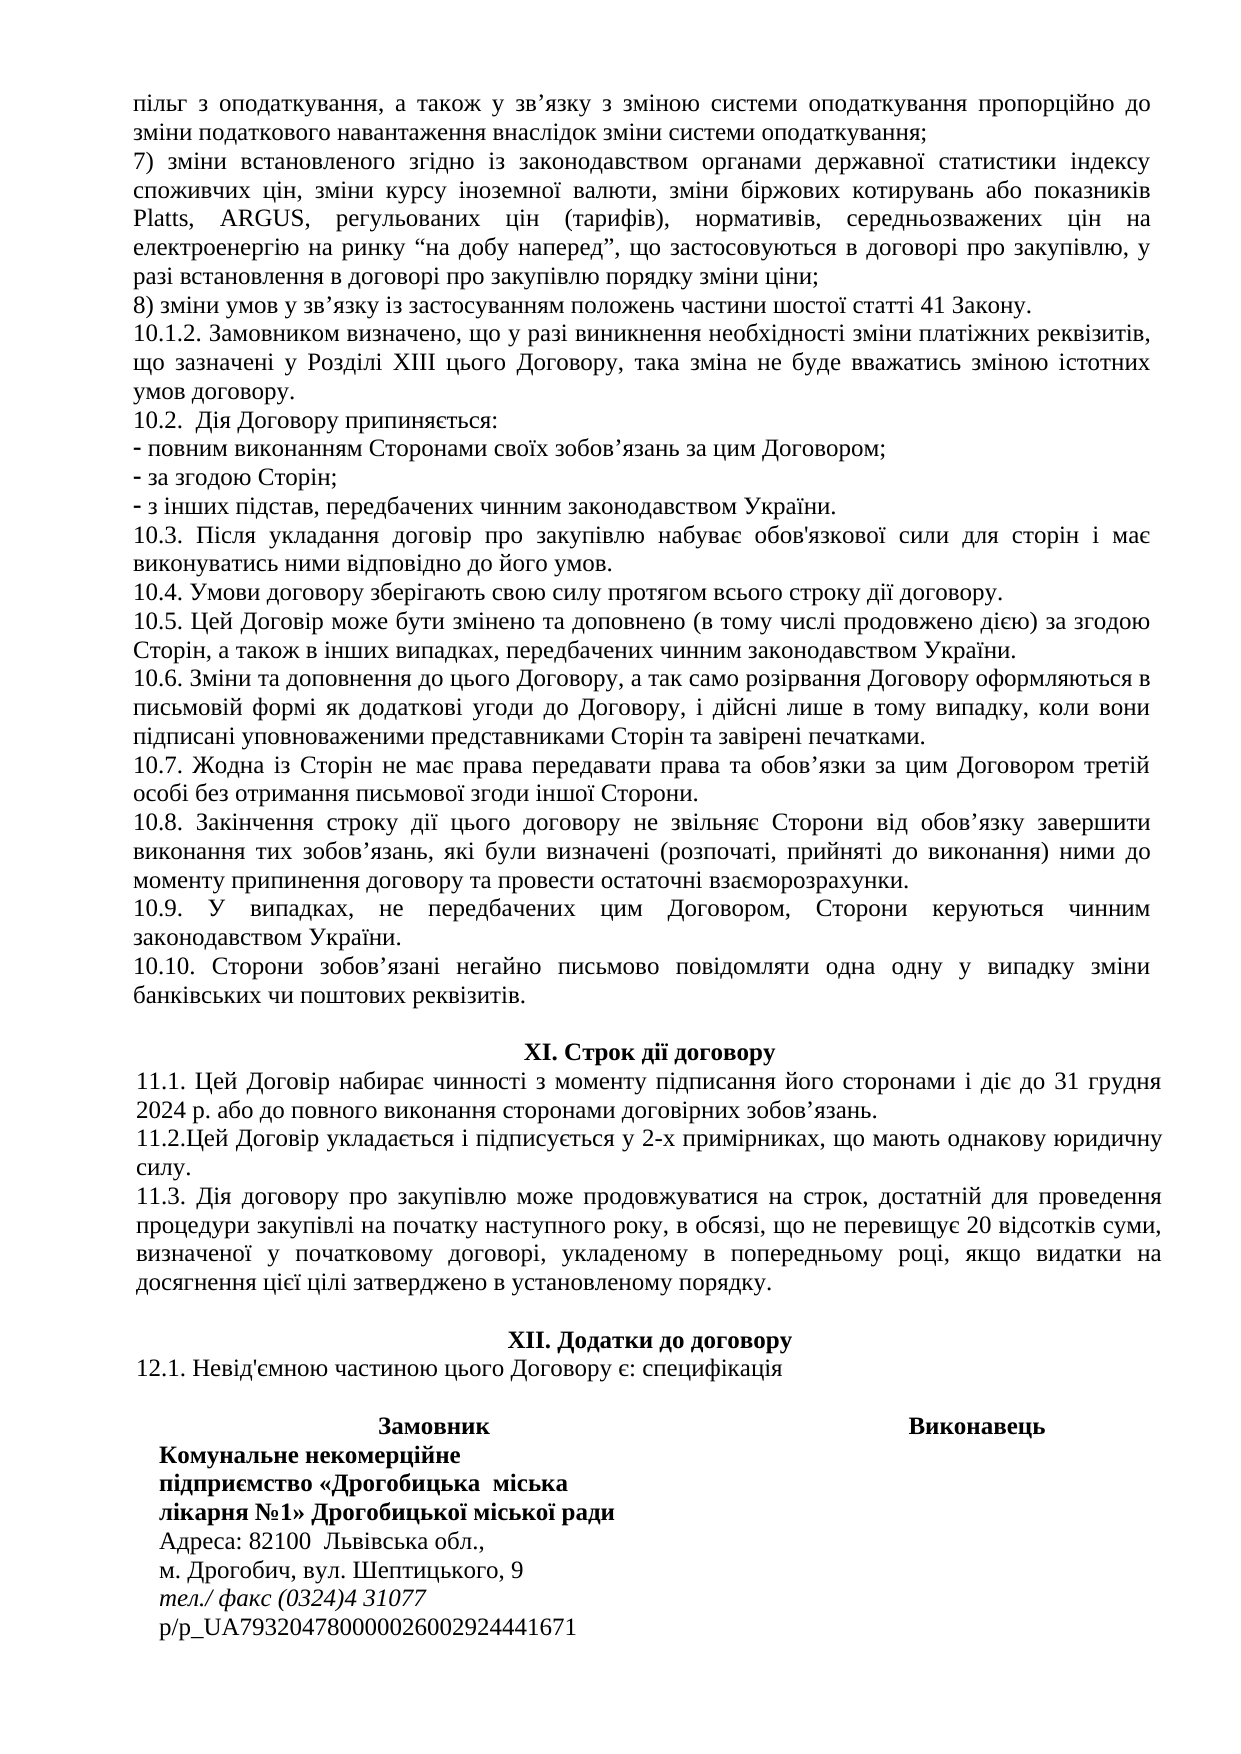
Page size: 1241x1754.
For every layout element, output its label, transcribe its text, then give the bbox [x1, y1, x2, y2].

table_header Виконавець [720, 1411, 1234, 1641]
text 12.1. Невід'ємною частиною цього Договору є: специфікація [136, 1353, 1163, 1382]
list повним виконанням Сторонами своїх зобов’язань за цим Договором; [133, 433, 1152, 462]
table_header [148, 1411, 720, 1641]
text 11.2.Цей Договір укладається і підписується у 2-х примірниках, що мають однакову юридичну силу. [136, 1123, 1163, 1181]
text 10.9. У випадках, не передбачених цим Договором, Сторони керуються чинним законодавством України. [133, 893, 1152, 951]
list з інших підстав, передбачених чинним законодавством України. [133, 491, 1152, 520]
text XII. Додатки до договору [136, 1325, 1163, 1353]
text 11.3. Дія договору про закупівлю може продовжуватися на строк, достатній для проведення процедури закупівлі на початку наступного року, в обсязі, що не перевищує 20 відсотків суми, визначеної у початковому договорі, укладеному в попередньому році, якщо видатки на досягнення цієї цілі затверджено в установленому порядку. [136, 1181, 1163, 1296]
text 10.1.2. Замовником визначено, що у разі виникнення необхідності зміни платіжних реквізитів, що зазначені у Розділі ХІІІ цього Договору, така зміна не буде вважатись зміною істотних умов договору. [133, 318, 1152, 405]
text XІ. Строк дії договору [136, 1037, 1163, 1066]
text 10.2. Дія Договору припиняється: [133, 405, 1152, 433]
text 10.10. Сторони зобов’язані негайно письмово повідомляти одна одну у випадку зміни банківських чи поштових реквізитів. [133, 951, 1152, 1008]
list за згодою Сторін; [133, 462, 1152, 491]
text 8) зміни умов у зв’язку із застосуванням положень частини шостої статті 41 Закону. [133, 290, 1152, 318]
text 10.8. Закінчення строку дії цього договору не звільняє Сторони від обов’язку завершити виконання тих зобов’язань, які були визначені (розпочаті, прийняті до виконання) ними до моменту припинення договору та провести остаточні взаєморозрахунки. [133, 807, 1152, 893]
text 11.1. Цей Договір набирає чинності з моменту підписання його сторонами і діє до 31 грудня 2024 р. або до повного виконання сторонами договірних зобов’язань. [136, 1066, 1163, 1123]
text 10.6. Зміни та доповнення до цього Договору, а так само розірвання Договору оформляються в письмовій формі як додаткові угоди до Договору, і дійсні лише в тому випадку, коли вони підписані уповноваженими представниками Сторін та завірені печатками. [133, 663, 1152, 750]
text 10.5. Цей Договір може бути змінено та доповнено (в тому числі продовжено дією) за згодою Сторін, а також в інших випадках, передбачених чинним законодавством України. [133, 606, 1152, 663]
text 10.3. Після укладання договір про закупівлю набуває обов'язкової сили для сторін і має виконуватись ними відповідно до його умов. [133, 520, 1152, 577]
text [133, 88, 1152, 146]
text 10.4. Умови договору зберігають свою силу протягом всього строку дії договору. [133, 577, 1152, 606]
text 7) зміни встановленого згідно із законодавством органами державної статистики індексу споживчих цін, зміни курсу іноземної валюти, зміни біржових котирувань або показників Platts, ARGUS, регульованих цін (тарифів), нормативів, середньозважених цін на електроенергію на ринку “на добу наперед”, що застосовуються в договорі про закупівлю, у разі встановлення в договорі про закупівлю порядку зміни ціни; [133, 146, 1152, 290]
text 10.7. Жодна із Сторін не має права передавати права та обов’язки за цим Договором третій особі без отримання письмової згоди іншої Сторони. [133, 750, 1152, 807]
